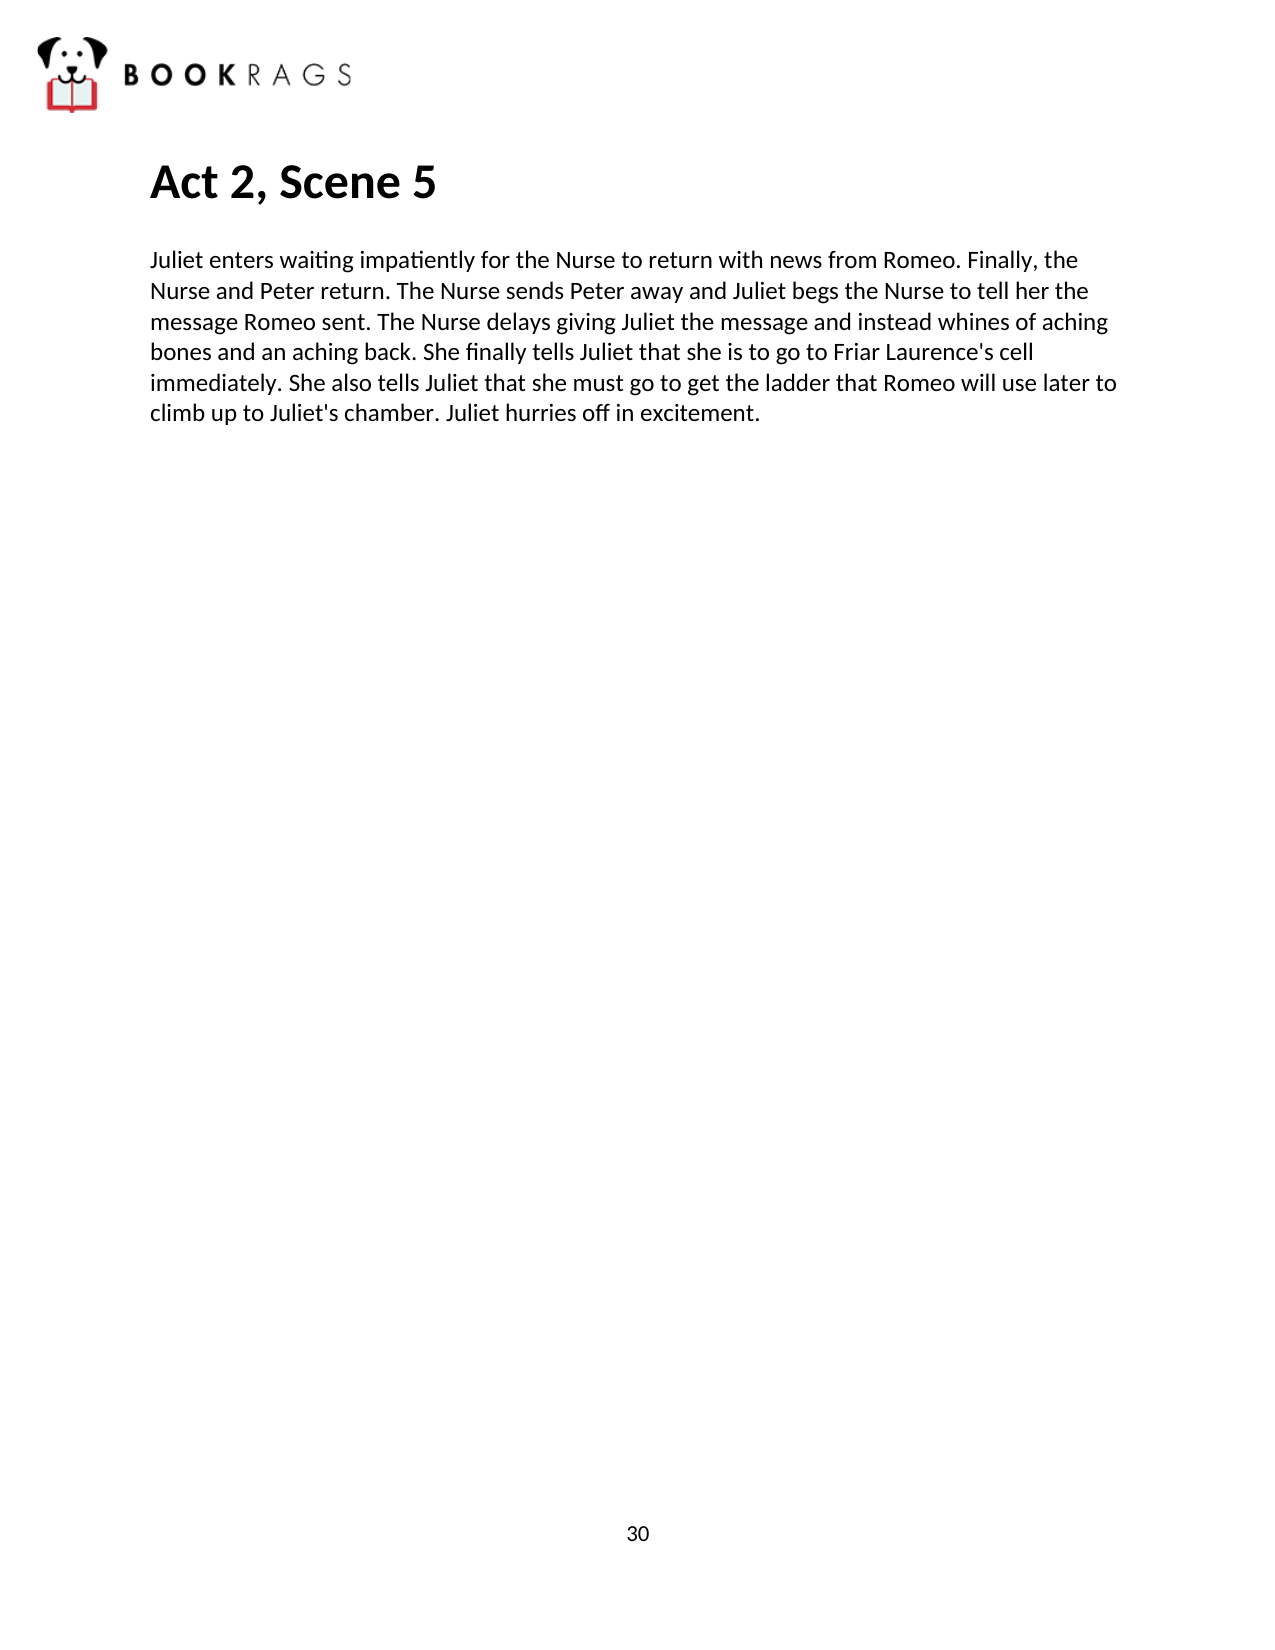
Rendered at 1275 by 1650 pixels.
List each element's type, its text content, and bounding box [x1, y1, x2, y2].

text Act 2, Scene 5 [150, 150, 1125, 211]
text Juliet enters waiting impatiently for the Nurse to return with news from Romeo. Finally, the Nurse and Peter return. The Nurse sends Peter away and Juliet begs the Nurse to tell her the message Romeo sent. The Nurse delays giving Juliet the message and instead whines of aching bones and an aching back. She finally tells Juliet that she is to go to Friar Laurence's cell immediately. She also tells Juliet that she must go to get the ladder that Romeo will use later to climb up to Juliet's chamber. Juliet hurries off in excitement. [150, 244, 1125, 428]
picture [37, 37, 351, 113]
